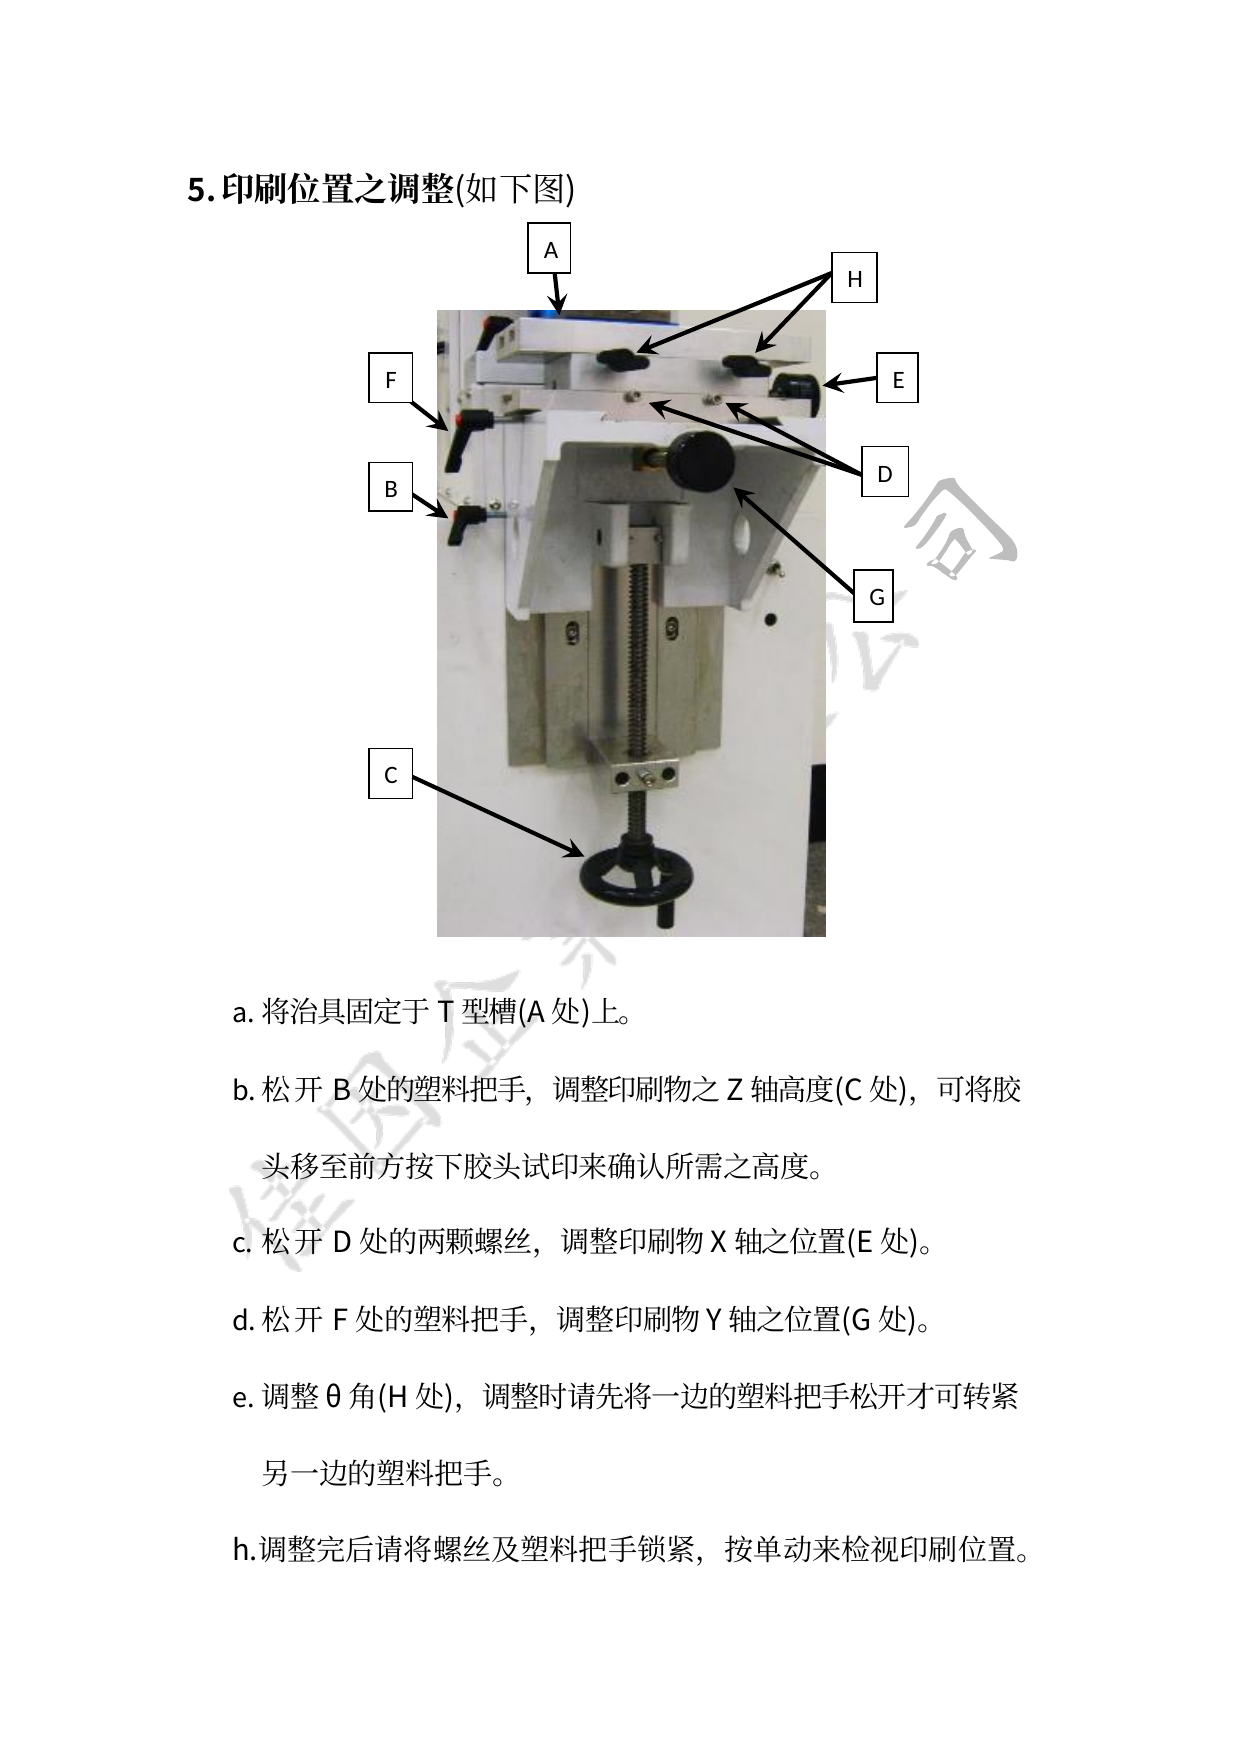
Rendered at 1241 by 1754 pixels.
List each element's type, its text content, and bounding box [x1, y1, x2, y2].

list 松开D 处的两颗螺丝，调整印刷物X 轴之位置(E 处)。 [232, 1220, 1076, 1261]
list 松开F 处的塑料把手，调整印刷物Y 轴之位置(G 处)。 [232, 1296, 1076, 1339]
picture [228, 310, 920, 1272]
text h.调整完后请将螺丝及塑料把手锁紧，按单动来检视印刷位置。 [232, 1528, 1076, 1568]
list 将治具固定于 T 型槽(A 处)上。 [232, 989, 1076, 1031]
list 印刷位置之调整(如下图) [187, 162, 1076, 211]
list 调整θ角(H 处)，调整时请先将一边的塑料把手松开才可转紧另一边的塑料把手。 [232, 1374, 1042, 1493]
list 松开B 处的塑料把手，调整印刷物之 Z 轴高度(C 处)，可将胶头移至前方按下胶头试印来确认所需之高度。 [232, 1067, 1042, 1186]
